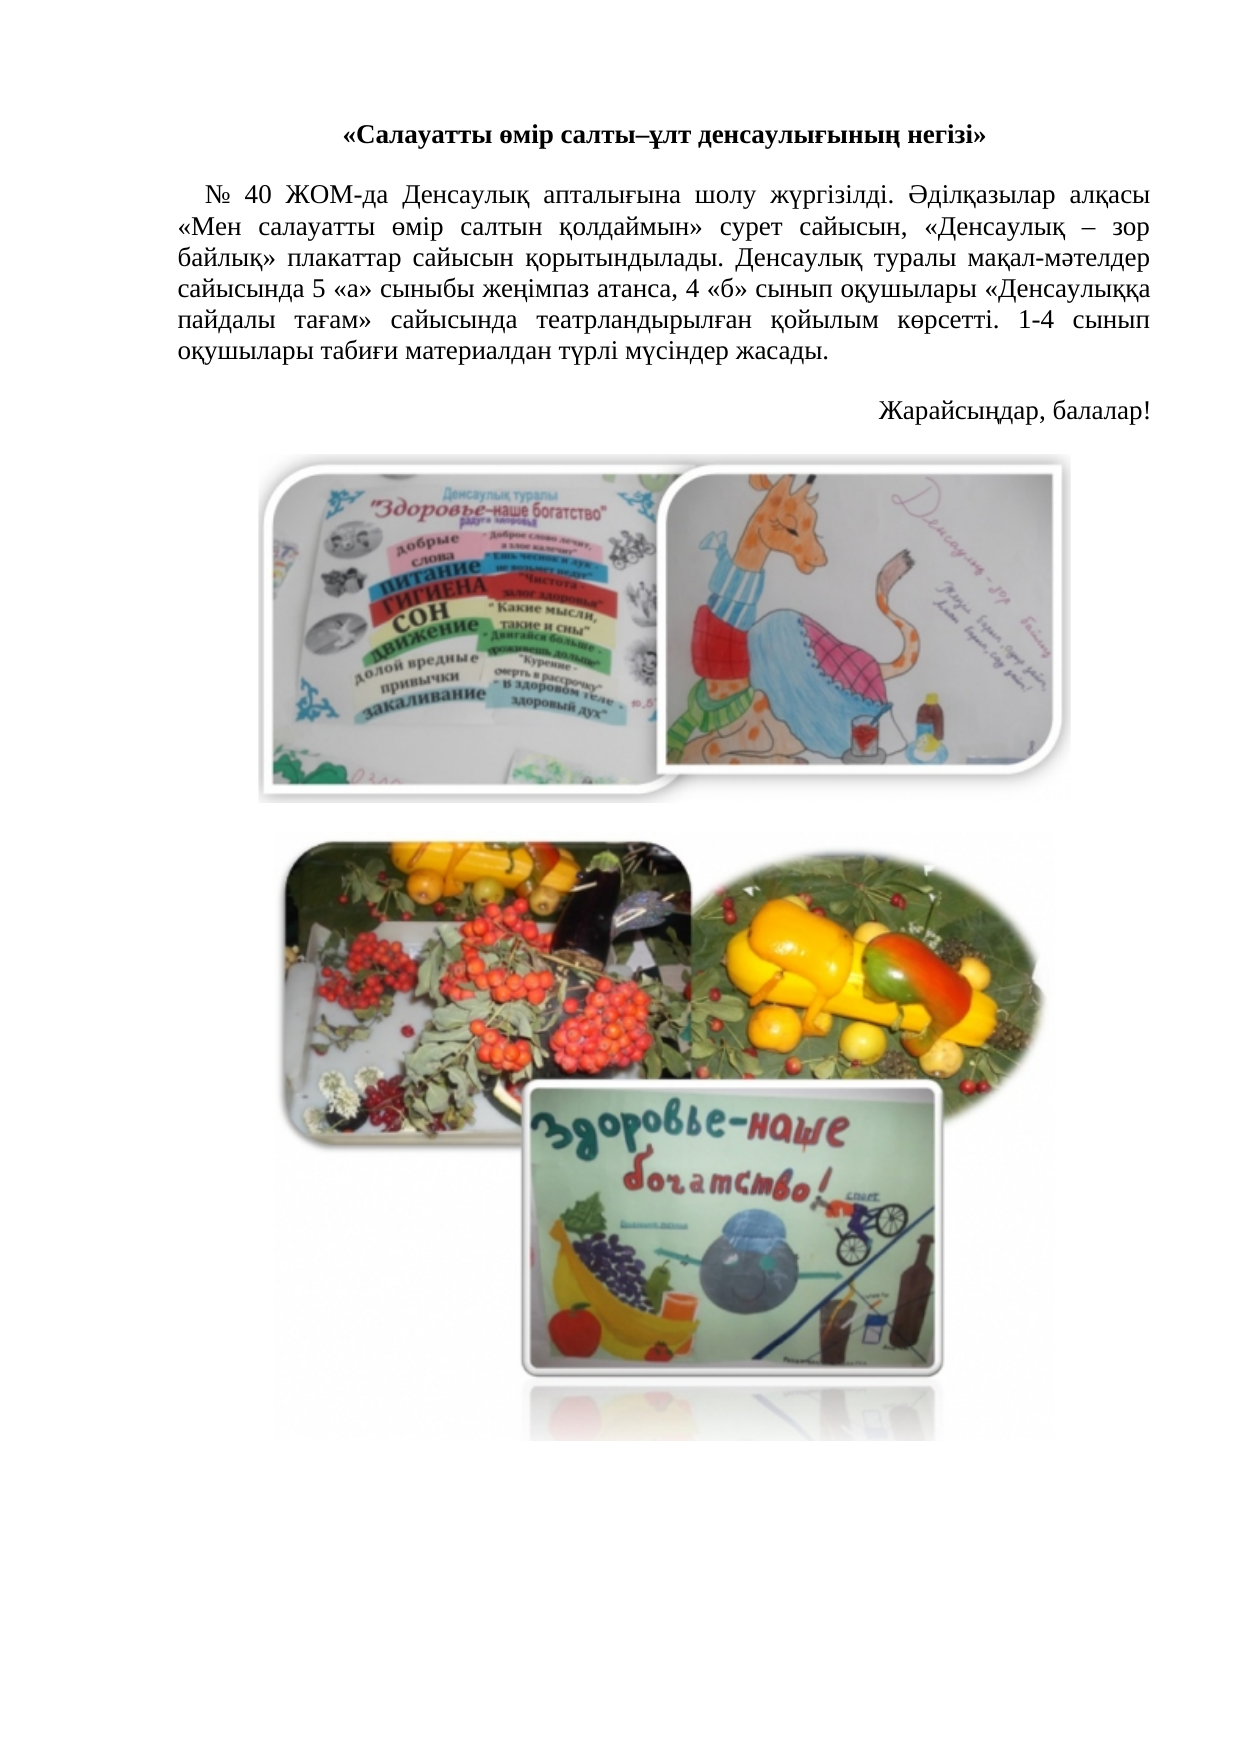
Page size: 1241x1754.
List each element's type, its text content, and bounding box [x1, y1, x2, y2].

text «Салауатты өмір салты–ұлт денсаулығының негізі» [177, 118, 1152, 149]
text № 40 ЖОМ-да Денсаулық апталығына шолу жүргізілді. Әділқазылар алқасы «Мен салауатты өмір салтын қолдаймын» сурет сайысын, «Денсаулық – зор байлық» плакаттар сайысын қорытындылады. Денсаулық туралы мақал-мәтелдер сайысында 5 «а» сыныбы жеңімпаз атанса, 4 «б» сынып оқушылары «Денсаулыққа пайдалы тағам» сайысында театрландырылған қойылым көрсетті. 1-4 сынып оқушылары табиғи материалдан түрлі мүсіндер жасады. [177, 178, 1152, 365]
picture [258, 454, 1071, 803]
picture [273, 831, 1055, 1441]
text Жарайсыңдар, балалар! [177, 394, 1152, 426]
